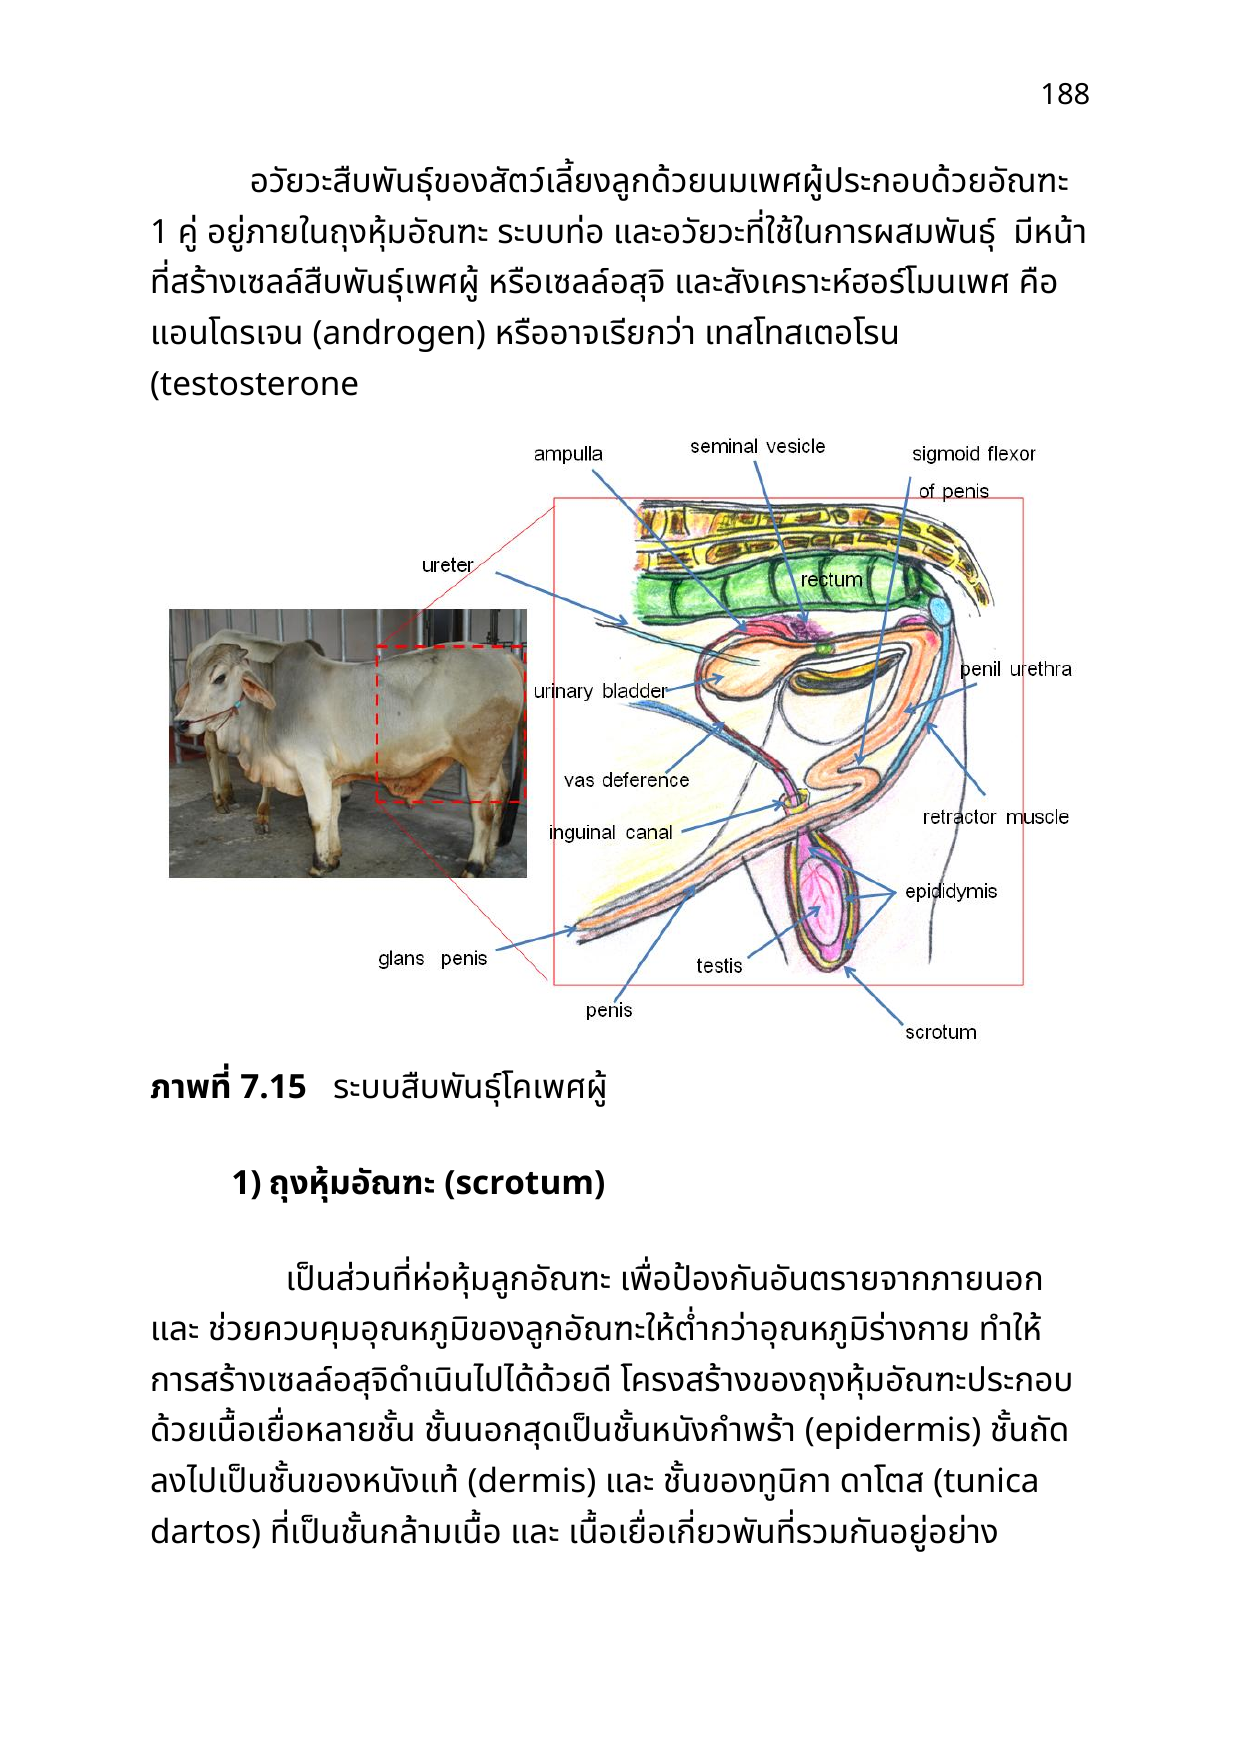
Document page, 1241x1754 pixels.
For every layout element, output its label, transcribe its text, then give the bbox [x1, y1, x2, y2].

text อวัยวะสืบพันธุ์ของสัตว์เลี้ยงลูกด้วยนมเพศผู้ประกอบด้วยอัณฑะ 1 คู่ อยู่ภายในถุงหุ้มอัณฑะ ระบบท่อ และอวัยวะที่ใช้ในการผสมพันธุ์ มีหน้าที่สร้างเซลล์สืบพันธุ์เพศผู้ หรือเซลล์อสุจิ และสังเคราะห์ฮอร์โมนเพศ คือแอนโดรเจน (androgen) หรืออาจเรียกว่า เทสโทสเตอโรน (testosterone [150, 157, 1090, 405]
list ถุงหุ้มอัณฑะ (scrotum) [231, 1159, 1090, 1209]
picture [150, 405, 1091, 1063]
text ภาพที่ 7.15 ระบบสืบพันธุ์โคเพศผู้ [150, 1063, 1090, 1113]
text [150, 1255, 1090, 1558]
